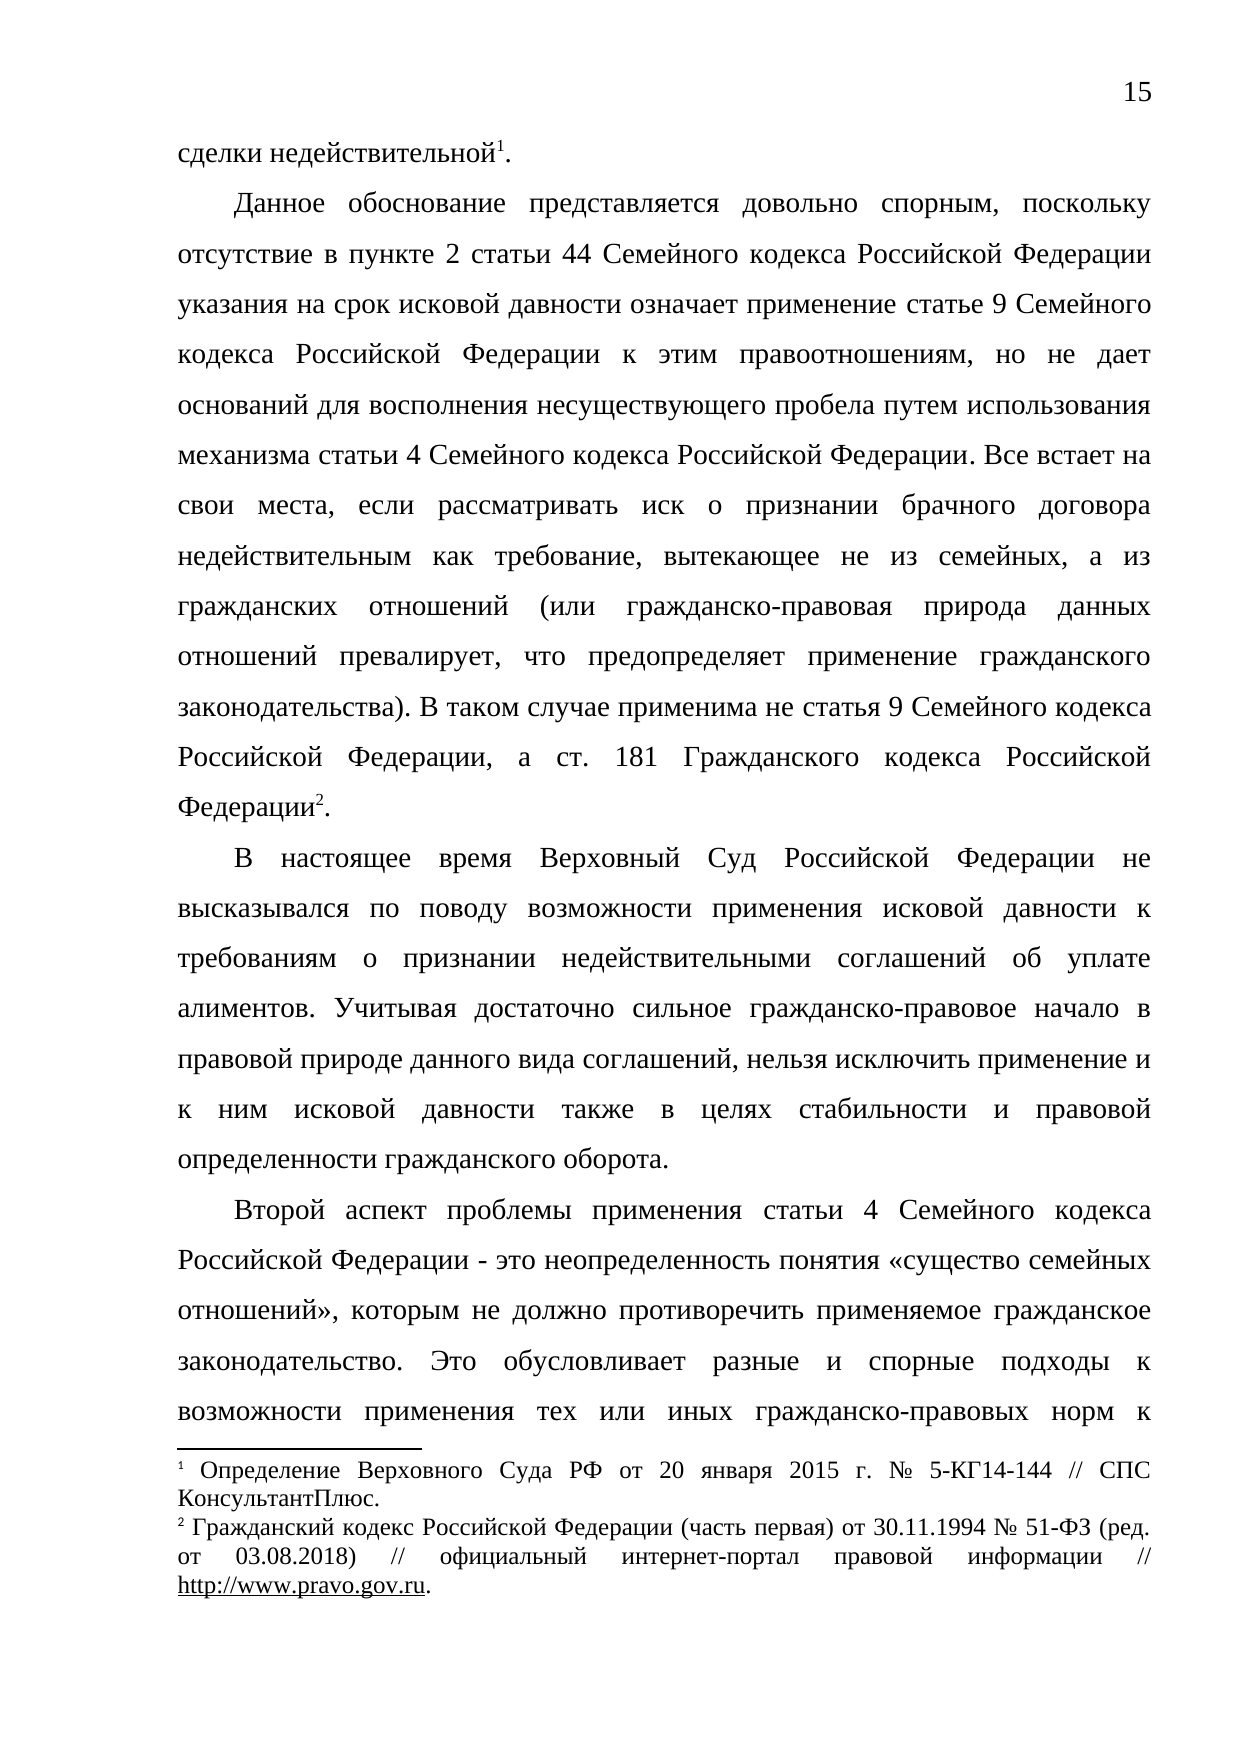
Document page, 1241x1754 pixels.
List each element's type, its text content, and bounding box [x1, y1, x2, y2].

text Данное обоснование представляется довольно спорным, поскольку отсутствие в пункте 2 статьи 44 Семейного кодекса Российской Федерации указания на срок исковой давности означает применение статье 9 Семейного кодекса Российской Федерации к этим правоотношениям, но не дает оснований для восполнения несуществующего пробела путем использования механизма статьи 4 Семейного кодекса Российской Федерации. Все встает на свои места, если рассматривать иск о признании брачного договора недействительным как требование, вытекающее не из семейных, а из гражданских отношений (или гражданско-правовая природа данных отношений превалирует, что предопределяет применение гражданского законодательства). В таком случае применима не статья 9 Семейного кодекса Российской Федерации, а ст. 181 Гражданского кодекса Российской Федерации. [177, 186, 1152, 823]
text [177, 135, 1152, 169]
text В настоящее время Верховный Суд Российской Федерации не высказывался по поводу возможности применения исковой давности к требованиям о признании недействительными соглашений об уплате алиментов. Учитывая достаточно сильное гражданско-правовое начало в правовой природе данного вида соглашений, нельзя исключить применение и к ним исковой давности также в целях стабильности и правовой определенности гражданского оборота. [177, 840, 1152, 1175]
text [177, 1192, 1152, 1427]
